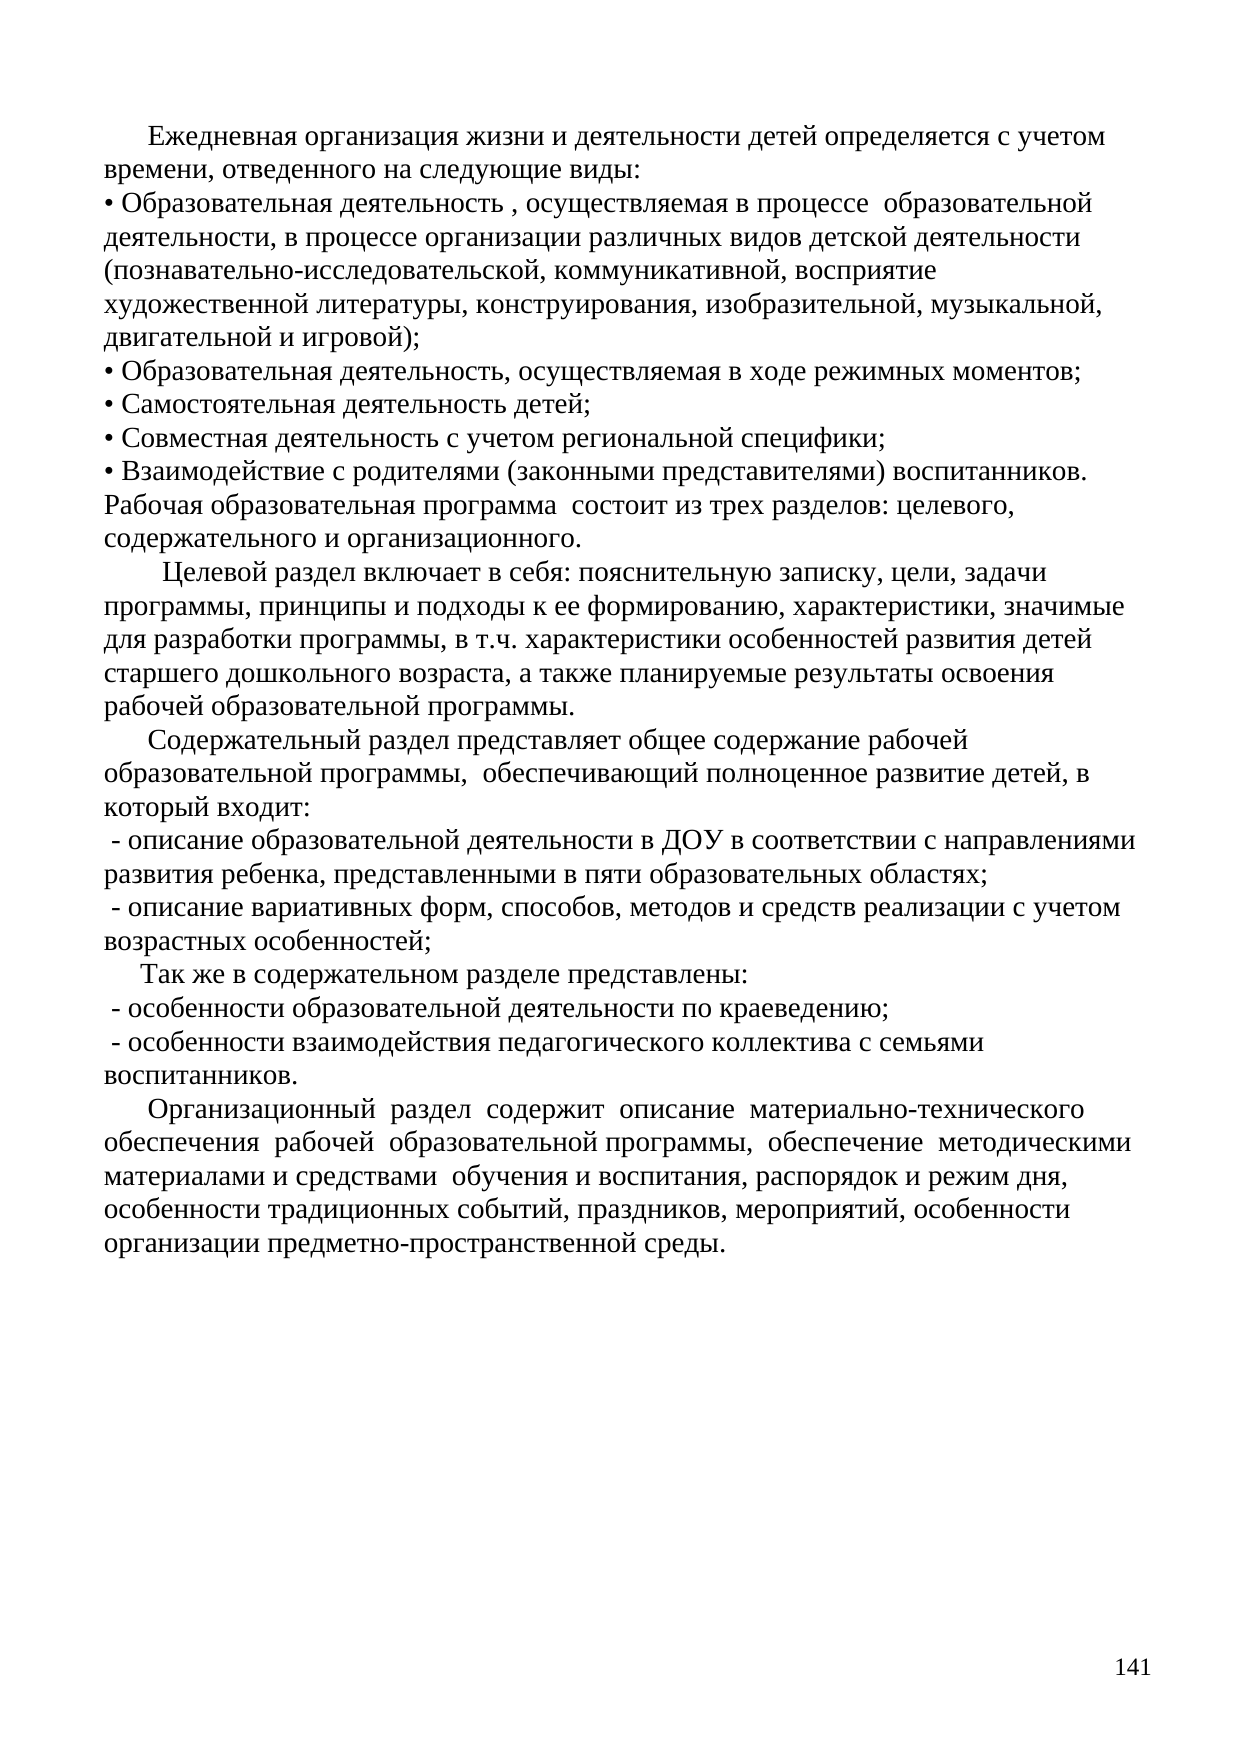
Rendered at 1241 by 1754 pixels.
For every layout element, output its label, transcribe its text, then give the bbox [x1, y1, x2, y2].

text - описание вариативных форм, способов, методов и средств реализации с учетом возрастных особенностей; [103, 889, 1152, 957]
text Целевой раздел включает в себя: пояснительную записку, цели, задачи программы, принципы и подходы к ее формированию, характеристики, значимые для разработки программы, в т.ч. характеристики особенностей развития детей старшего дошкольного возраста, а также планируемые результаты освоения рабочей образовательной программы. [103, 554, 1152, 722]
text Организационный раздел содержит описание материально-технического обеспечения рабочей образовательной программы, обеспечение методическими материалами и средствами обучения и воспитания, распорядок и режим дня, особенности традиционных событий, праздников, мероприятий, особенности организации предметно-пространственной среды. [103, 1091, 1152, 1258]
text Ежедневная организация жизни и деятельности детей определяется с учетом времени, отведенного на следующие виды: [103, 118, 1152, 185]
text • Образовательная деятельность , осуществляемая в процессе образовательной деятельности, в процессе организации различных видов детской деятельности (познавательно-исследовательской, коммуникативной, восприятие [103, 185, 1152, 286]
text • Образовательная деятельность, осуществляемая в ходе режимных моментов; [103, 353, 1152, 386]
text • Самостоятельная деятельность детей; [103, 386, 1152, 420]
text Рабочая образовательная программа состоит из трех разделов: целевого, содержательного и организационного. [103, 487, 1152, 554]
text художественной литературы, конструирования, изобразительной, музыкальной, двигательной и игровой); [103, 286, 1152, 353]
text Содержательный раздел представляет общее содержание рабочей образовательной программы, обеспечивающий полноценное развитие детей, в который входит: [103, 722, 1152, 822]
text - особенности взаимодействия педагогического коллектива с семьями воспитанников. [103, 1024, 1152, 1091]
text • Совместная деятельность с учетом региональной специфики; [103, 420, 1152, 453]
text • Взаимодействие с родителями (законными представителями) воспитанников. [103, 453, 1152, 487]
text - описание образовательной деятельности в ДОУ в соответствии с направлениями развития ребенка, представленными в пяти образовательных областях; [103, 822, 1152, 889]
text - особенности образовательной деятельности по краеведению; [103, 990, 1152, 1024]
text Так же в содержательном разделе представлены: [103, 957, 1152, 990]
